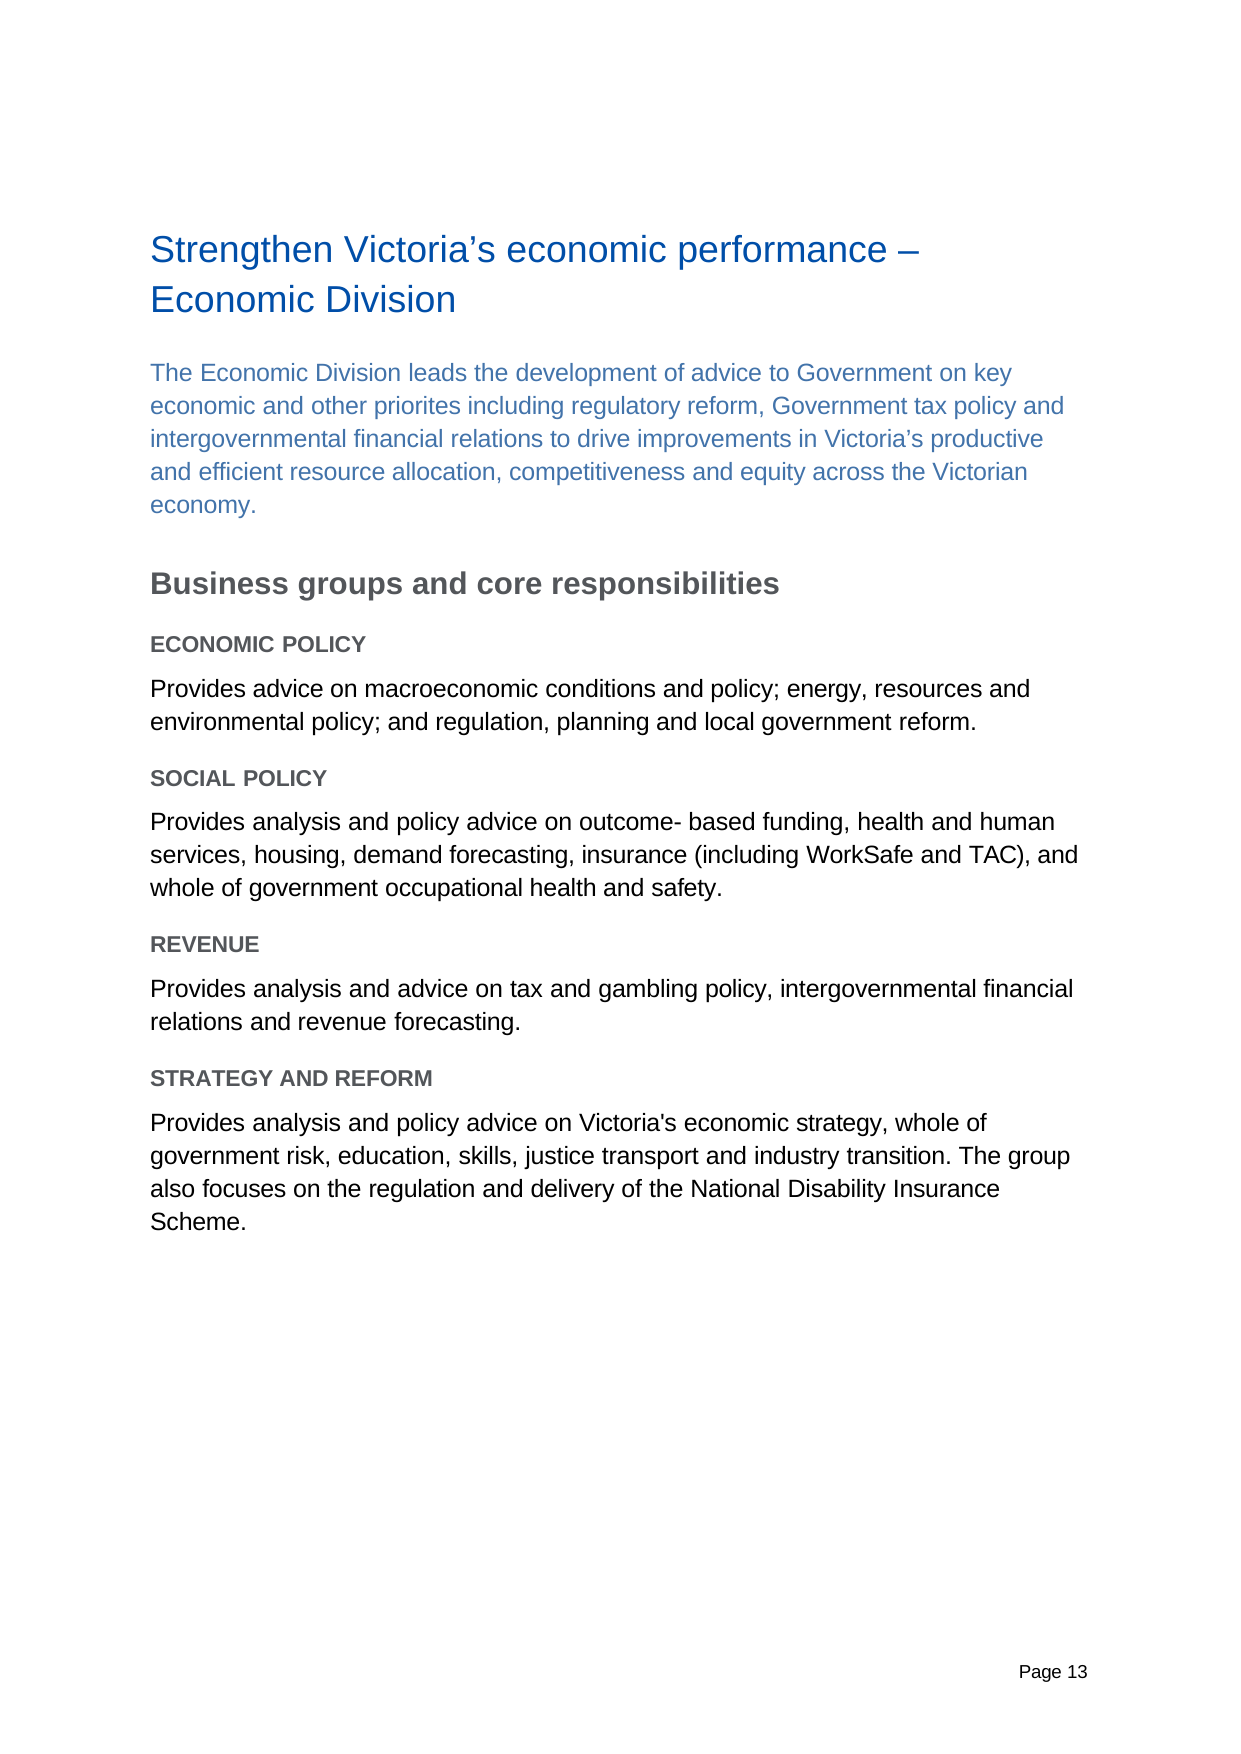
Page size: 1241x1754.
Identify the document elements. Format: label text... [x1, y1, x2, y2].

subtitle SOCIAL POLICY [150, 765, 1090, 791]
text Provides advice on macroeconomic conditions and policy; energy, resources and environmental policy; and regulation, planning and local government reform. [150, 674, 1090, 735]
subtitle Business groups and core responsibilities [150, 565, 1090, 601]
subtitle Strengthen Victoria’s economic performance – Economic Division [150, 227, 1090, 320]
subtitle STRATEGY AND REFORM [150, 1065, 1090, 1092]
text Provides analysis and advice on tax and gambling policy, intergovernmental financial relations and revenue forecasting. [150, 974, 1090, 1036]
text Provides analysis and policy advice on Victoria's economic strategy, whole of government risk, education, skills, justice transport and industry transition. The group also focuses on the regulation and delivery of the National Disability Insurance Scheme. [150, 1108, 1090, 1236]
subtitle ECONOMIC POLICY [150, 631, 1090, 657]
text Provides analysis and policy advice on outcome- based funding, health and human services, housing, demand forecasting, insurance (including WorkSafe and TAC), and whole of government occupational health and safety. [150, 807, 1090, 902]
text The Economic Division leads the development of advice to Government on key economic and other priorites including regulatory reform, Government tax policy and intergovernmental financial relations to drive improvements in Victoria’s productive and efficient resource allocation, competitiveness and equity across the Victorian economy. [150, 358, 1090, 519]
subtitle REVENUE [150, 931, 1090, 958]
